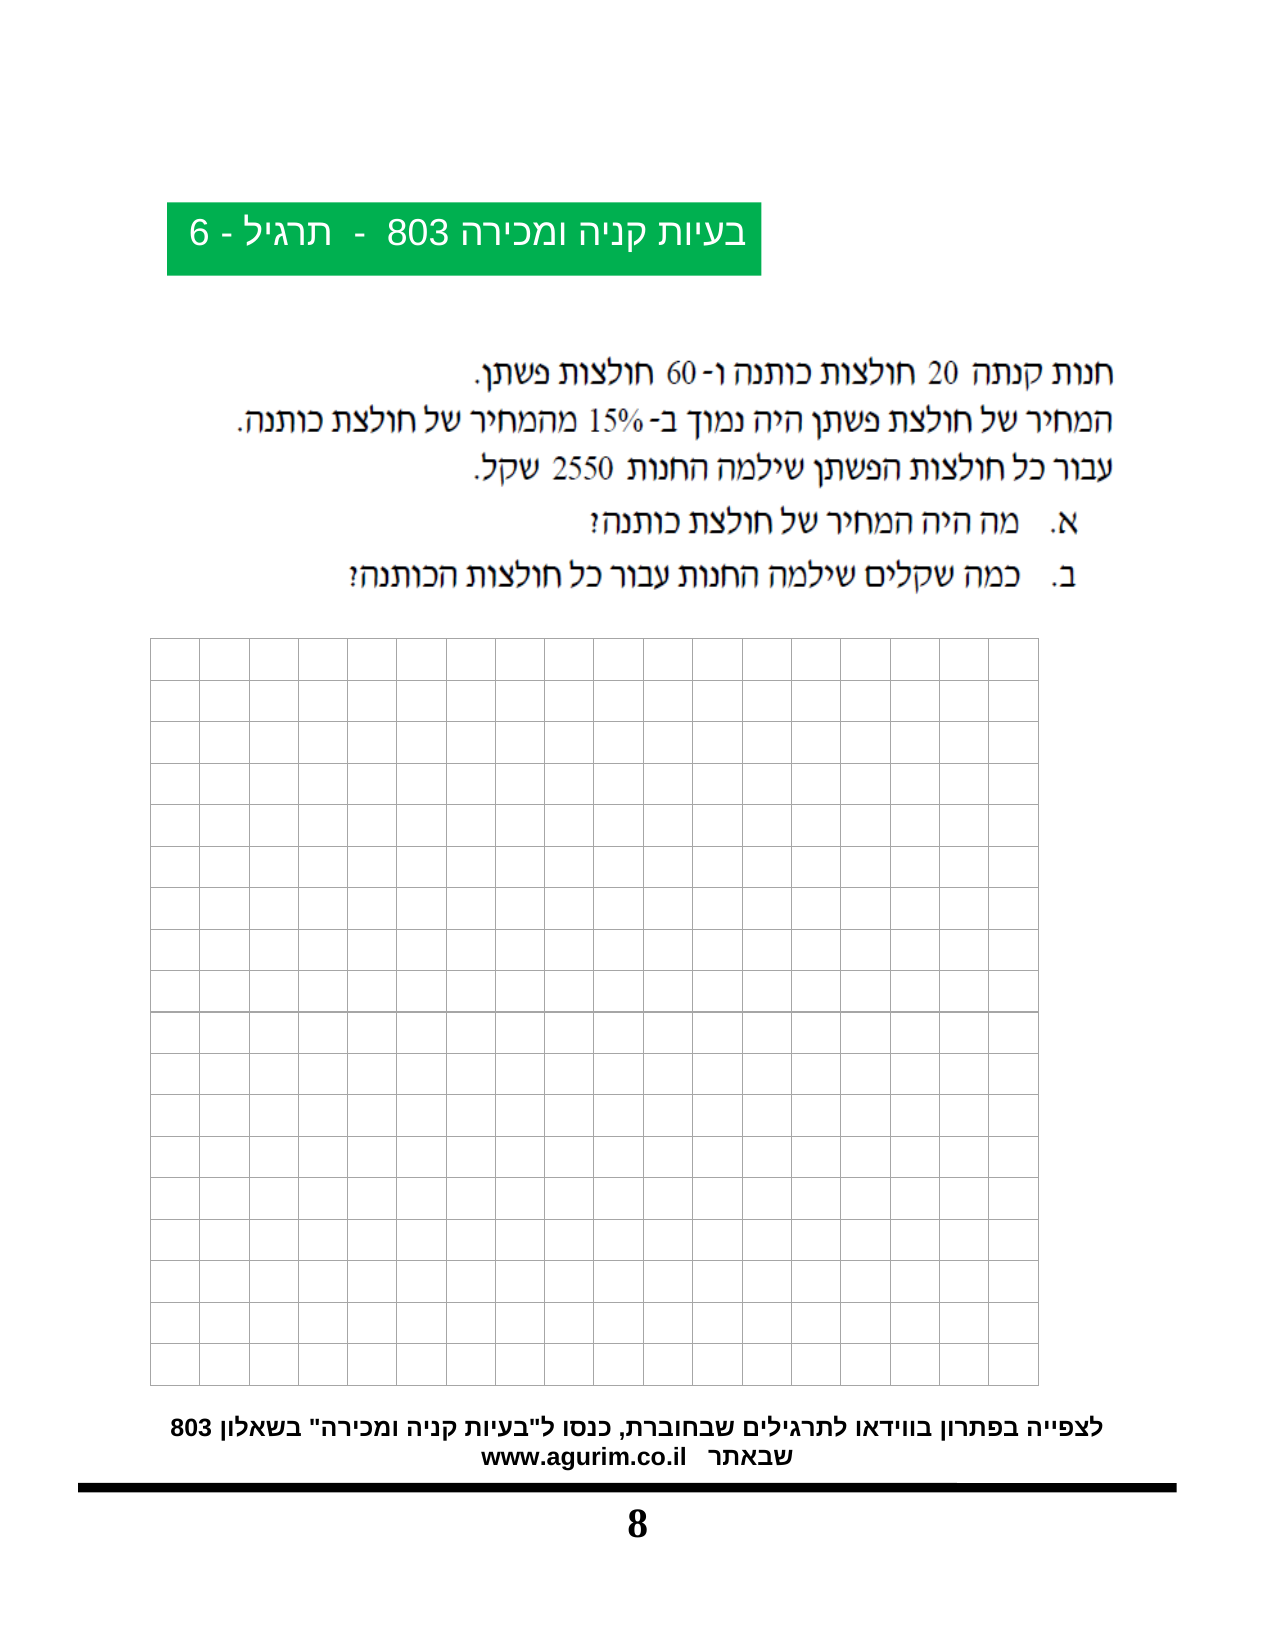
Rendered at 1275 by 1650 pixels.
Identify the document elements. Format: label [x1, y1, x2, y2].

table_cell [989, 1178, 1038, 1219]
table_cell [743, 1137, 791, 1177]
table_cell [940, 1178, 988, 1219]
table_cell [200, 722, 249, 763]
table_cell [693, 681, 742, 721]
table_cell [299, 764, 347, 804]
table_cell [989, 1054, 1038, 1094]
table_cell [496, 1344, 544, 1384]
table_cell [594, 1137, 643, 1177]
table_cell [891, 888, 939, 928]
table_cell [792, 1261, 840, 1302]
table_cell [891, 847, 939, 887]
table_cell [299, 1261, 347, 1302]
table_cell [545, 847, 593, 887]
table_cell [348, 888, 396, 928]
table_cell [891, 722, 939, 763]
table_header [447, 639, 495, 680]
table_header [644, 639, 692, 680]
table_cell [447, 1013, 495, 1053]
table_cell [891, 930, 939, 970]
table_cell [200, 888, 249, 928]
table_cell [743, 1178, 791, 1219]
table_cell [841, 722, 890, 763]
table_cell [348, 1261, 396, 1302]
table_header [496, 639, 544, 680]
table_cell [447, 1178, 495, 1219]
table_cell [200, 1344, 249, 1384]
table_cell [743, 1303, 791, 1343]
table_cell [644, 1220, 692, 1260]
table_cell [200, 930, 249, 970]
table_cell [644, 681, 692, 721]
table_cell [940, 1054, 988, 1094]
table_cell [496, 847, 544, 887]
table_cell [496, 722, 544, 763]
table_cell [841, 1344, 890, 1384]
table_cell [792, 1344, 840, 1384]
table_cell [348, 805, 396, 846]
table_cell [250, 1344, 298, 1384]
table_cell [693, 971, 742, 1011]
table_header [940, 639, 988, 680]
table_cell [644, 1178, 692, 1219]
table_cell [841, 1220, 890, 1260]
table_cell [200, 681, 249, 721]
table_cell [299, 681, 347, 721]
table_cell [348, 847, 396, 887]
table_cell [348, 930, 396, 970]
table_cell [151, 764, 199, 804]
table_cell [693, 1054, 742, 1094]
table_cell [348, 722, 396, 763]
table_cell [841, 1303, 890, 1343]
table_cell [743, 805, 791, 846]
table_cell [496, 1220, 544, 1260]
table_cell [940, 930, 988, 970]
table_cell [792, 1054, 840, 1094]
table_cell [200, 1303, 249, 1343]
table_cell [397, 888, 446, 928]
table_cell [940, 971, 988, 1011]
table_cell [447, 805, 495, 846]
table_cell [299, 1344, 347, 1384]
table_cell [644, 930, 692, 970]
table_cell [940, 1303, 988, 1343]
table_cell [151, 805, 199, 846]
table_cell [594, 681, 643, 721]
table_cell [447, 1054, 495, 1094]
table_cell [841, 681, 890, 721]
table_cell [594, 1095, 643, 1136]
table_cell [891, 971, 939, 1011]
table_cell [496, 888, 544, 928]
table_cell [940, 1137, 988, 1177]
table_cell [299, 847, 347, 887]
table_header [151, 639, 199, 680]
table_cell [594, 805, 643, 846]
table_cell [792, 971, 840, 1011]
table_header [693, 639, 742, 680]
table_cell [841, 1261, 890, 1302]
table_cell [940, 1220, 988, 1260]
table_cell [545, 1054, 593, 1094]
table_cell [792, 1178, 840, 1219]
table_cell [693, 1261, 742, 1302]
table_cell [496, 1054, 544, 1094]
table_header [792, 639, 840, 680]
table_cell [447, 971, 495, 1011]
table_cell [594, 1178, 643, 1219]
table_cell [250, 1137, 298, 1177]
table_cell [200, 1095, 249, 1136]
table_cell [743, 888, 791, 928]
table_cell [348, 1137, 396, 1177]
table_cell [299, 1178, 347, 1219]
table_cell [841, 888, 890, 928]
table_cell [989, 764, 1038, 804]
table_cell [644, 1137, 692, 1177]
table_cell [891, 1054, 939, 1094]
table_cell [496, 1137, 544, 1177]
table_cell [397, 1013, 446, 1053]
table_cell [792, 805, 840, 846]
table_cell [891, 1178, 939, 1219]
table_cell [299, 1220, 347, 1260]
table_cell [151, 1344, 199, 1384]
table_header [891, 639, 939, 680]
table_cell [989, 681, 1038, 721]
table_cell [693, 1178, 742, 1219]
table_cell [891, 1220, 939, 1260]
table_header [348, 639, 396, 680]
table_cell [989, 888, 1038, 928]
table_cell [940, 805, 988, 846]
table_cell [545, 805, 593, 846]
table_cell [151, 930, 199, 970]
table_cell [545, 1095, 593, 1136]
table_cell [397, 930, 446, 970]
table_cell [496, 1178, 544, 1219]
table_cell [693, 1137, 742, 1177]
table_cell [594, 1054, 643, 1094]
table_cell [545, 1220, 593, 1260]
table_header [200, 639, 249, 680]
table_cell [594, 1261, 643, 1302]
table_cell [496, 764, 544, 804]
table_cell [989, 805, 1038, 846]
table_cell [743, 764, 791, 804]
table_cell [250, 971, 298, 1011]
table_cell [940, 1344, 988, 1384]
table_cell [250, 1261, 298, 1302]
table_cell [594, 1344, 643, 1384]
table_cell [792, 681, 840, 721]
table_cell [200, 1013, 249, 1053]
table_cell [200, 805, 249, 846]
table_cell [447, 1137, 495, 1177]
table_cell [397, 971, 446, 1011]
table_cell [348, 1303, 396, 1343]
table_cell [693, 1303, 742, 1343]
table_cell [447, 888, 495, 928]
table_cell [940, 681, 988, 721]
table_header [841, 639, 890, 680]
table_cell [397, 681, 446, 721]
table_cell [151, 1054, 199, 1094]
table_cell [545, 888, 593, 928]
table_cell [891, 764, 939, 804]
table_cell [299, 722, 347, 763]
table_cell [841, 1054, 890, 1094]
table_cell [989, 1220, 1038, 1260]
table_cell [151, 971, 199, 1011]
table_cell [545, 1178, 593, 1219]
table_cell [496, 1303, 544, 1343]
table_cell [250, 1178, 298, 1219]
table_header [545, 639, 593, 680]
table_cell [545, 681, 593, 721]
table_cell [151, 847, 199, 887]
table_cell [693, 930, 742, 970]
table_cell [447, 1095, 495, 1136]
table_cell [250, 1095, 298, 1136]
table_cell [447, 847, 495, 887]
table_cell [594, 722, 643, 763]
table_cell [792, 888, 840, 928]
table_cell [299, 1095, 347, 1136]
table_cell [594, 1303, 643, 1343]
table_cell [299, 1054, 347, 1094]
table_cell [891, 681, 939, 721]
table_cell [743, 1220, 791, 1260]
table_cell [743, 1054, 791, 1094]
table_cell [447, 722, 495, 763]
table_cell [151, 722, 199, 763]
table_cell [397, 1220, 446, 1260]
table_cell [299, 888, 347, 928]
table_cell [841, 1013, 890, 1053]
table_cell [644, 1095, 692, 1136]
table_cell [250, 764, 298, 804]
table_cell [250, 1220, 298, 1260]
table_cell [151, 1220, 199, 1260]
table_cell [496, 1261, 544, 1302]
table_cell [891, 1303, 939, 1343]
table_cell [841, 764, 890, 804]
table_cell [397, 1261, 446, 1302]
table_cell [989, 930, 1038, 970]
table_cell [989, 1137, 1038, 1177]
table_cell [891, 1013, 939, 1053]
table_cell [594, 888, 643, 928]
table_cell [545, 930, 593, 970]
table_cell [940, 888, 988, 928]
table_cell [891, 1095, 939, 1136]
table_cell [743, 847, 791, 887]
table_cell [545, 1137, 593, 1177]
table_cell [348, 681, 396, 721]
table_cell [594, 1220, 643, 1260]
table_cell [743, 681, 791, 721]
table_cell [989, 971, 1038, 1011]
table_cell [644, 722, 692, 763]
table_cell [743, 722, 791, 763]
table_cell [792, 930, 840, 970]
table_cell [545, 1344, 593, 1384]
table_cell [693, 1095, 742, 1136]
table_cell [891, 1137, 939, 1177]
table_cell [397, 1095, 446, 1136]
table_cell [397, 1178, 446, 1219]
table_cell [200, 971, 249, 1011]
table_cell [693, 847, 742, 887]
table_cell [891, 805, 939, 846]
table_cell [743, 1095, 791, 1136]
table_cell [841, 847, 890, 887]
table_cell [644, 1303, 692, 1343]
table_cell [545, 764, 593, 804]
table_cell [792, 847, 840, 887]
table_cell [841, 971, 890, 1011]
table_cell [841, 1178, 890, 1219]
table_cell [151, 681, 199, 721]
table_cell [644, 971, 692, 1011]
table_cell [447, 930, 495, 970]
table_cell [496, 681, 544, 721]
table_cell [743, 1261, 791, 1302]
table_header [250, 639, 298, 680]
table_cell [397, 847, 446, 887]
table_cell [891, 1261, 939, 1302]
table_cell [397, 764, 446, 804]
table_cell [940, 847, 988, 887]
table_cell [644, 847, 692, 887]
table_cell [299, 1013, 347, 1053]
table_cell [693, 722, 742, 763]
table_cell [200, 764, 249, 804]
table_cell [545, 722, 593, 763]
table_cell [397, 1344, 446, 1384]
table_cell [792, 1013, 840, 1053]
table_header [594, 639, 643, 680]
table_cell [348, 1178, 396, 1219]
table_cell [348, 764, 396, 804]
table_cell [644, 888, 692, 928]
table_cell [545, 971, 593, 1011]
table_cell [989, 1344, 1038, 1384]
table_cell [496, 805, 544, 846]
table_cell [644, 805, 692, 846]
table_cell [151, 888, 199, 928]
table_cell [841, 805, 890, 846]
table_cell [250, 888, 298, 928]
table_cell [151, 1137, 199, 1177]
table_cell [496, 971, 544, 1011]
table_cell [299, 805, 347, 846]
table_header [989, 639, 1038, 680]
table_cell [250, 722, 298, 763]
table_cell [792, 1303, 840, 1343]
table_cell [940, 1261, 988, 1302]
table_cell [792, 1095, 840, 1136]
table_cell [200, 1137, 249, 1177]
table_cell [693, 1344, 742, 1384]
table_cell [743, 971, 791, 1011]
table_cell [940, 1013, 988, 1053]
table_cell [989, 847, 1038, 887]
table_cell [940, 1095, 988, 1136]
table_cell [989, 1261, 1038, 1302]
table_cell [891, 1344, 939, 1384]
table_cell [693, 1013, 742, 1053]
table_cell [447, 1220, 495, 1260]
table_cell [151, 1013, 199, 1053]
table_cell [841, 930, 890, 970]
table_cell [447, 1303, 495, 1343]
table_cell [250, 847, 298, 887]
table_cell [200, 847, 249, 887]
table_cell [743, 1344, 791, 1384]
table_cell [693, 888, 742, 928]
table_cell [989, 1013, 1038, 1053]
table_cell [693, 1220, 742, 1260]
table_cell [250, 930, 298, 970]
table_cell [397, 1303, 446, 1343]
table_cell [743, 930, 791, 970]
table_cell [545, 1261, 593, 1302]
table_cell [989, 1095, 1038, 1136]
table_cell [496, 930, 544, 970]
table_cell [200, 1178, 249, 1219]
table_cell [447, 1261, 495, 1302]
table_cell [989, 722, 1038, 763]
table_cell [348, 1095, 396, 1136]
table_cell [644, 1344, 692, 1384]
table_cell [792, 764, 840, 804]
table_cell [250, 681, 298, 721]
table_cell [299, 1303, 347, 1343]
table_cell [792, 722, 840, 763]
table_cell [693, 764, 742, 804]
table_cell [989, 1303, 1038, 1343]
table_cell [250, 1013, 298, 1053]
table_cell [447, 681, 495, 721]
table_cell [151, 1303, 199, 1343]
table_cell [348, 1054, 396, 1094]
table_cell [594, 764, 643, 804]
table_cell [594, 971, 643, 1011]
table_cell [397, 1137, 446, 1177]
table_cell [397, 722, 446, 763]
table_cell [594, 930, 643, 970]
table_cell [397, 805, 446, 846]
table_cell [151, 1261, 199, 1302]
table_cell [940, 764, 988, 804]
table_cell [200, 1054, 249, 1094]
table_cell [348, 1013, 396, 1053]
table_cell [447, 764, 495, 804]
table_cell [841, 1095, 890, 1136]
table_cell [250, 805, 298, 846]
table_cell [693, 805, 742, 846]
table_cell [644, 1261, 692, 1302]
table_cell [299, 1137, 347, 1177]
table_cell [594, 847, 643, 887]
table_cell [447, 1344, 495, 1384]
table_cell [644, 1054, 692, 1094]
table_cell [348, 971, 396, 1011]
table_cell [743, 1013, 791, 1053]
table_cell [299, 971, 347, 1011]
table_header [299, 639, 347, 680]
table_header [397, 639, 446, 680]
table_cell [151, 1178, 199, 1219]
table_cell [348, 1220, 396, 1260]
table_header [743, 639, 791, 680]
table_cell [496, 1095, 544, 1136]
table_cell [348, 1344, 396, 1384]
table_cell [299, 930, 347, 970]
table_cell [792, 1220, 840, 1260]
table_cell [397, 1054, 446, 1094]
table_cell [200, 1220, 249, 1260]
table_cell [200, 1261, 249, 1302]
table_cell [594, 1013, 643, 1053]
table_cell [545, 1013, 593, 1053]
table_cell [151, 1095, 199, 1136]
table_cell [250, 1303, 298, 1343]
table_cell [940, 722, 988, 763]
table_cell [496, 1013, 544, 1053]
table_cell [644, 764, 692, 804]
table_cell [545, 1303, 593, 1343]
table_cell [792, 1137, 840, 1177]
table_cell [644, 1013, 692, 1053]
table_cell [841, 1137, 890, 1177]
table_cell [250, 1054, 298, 1094]
